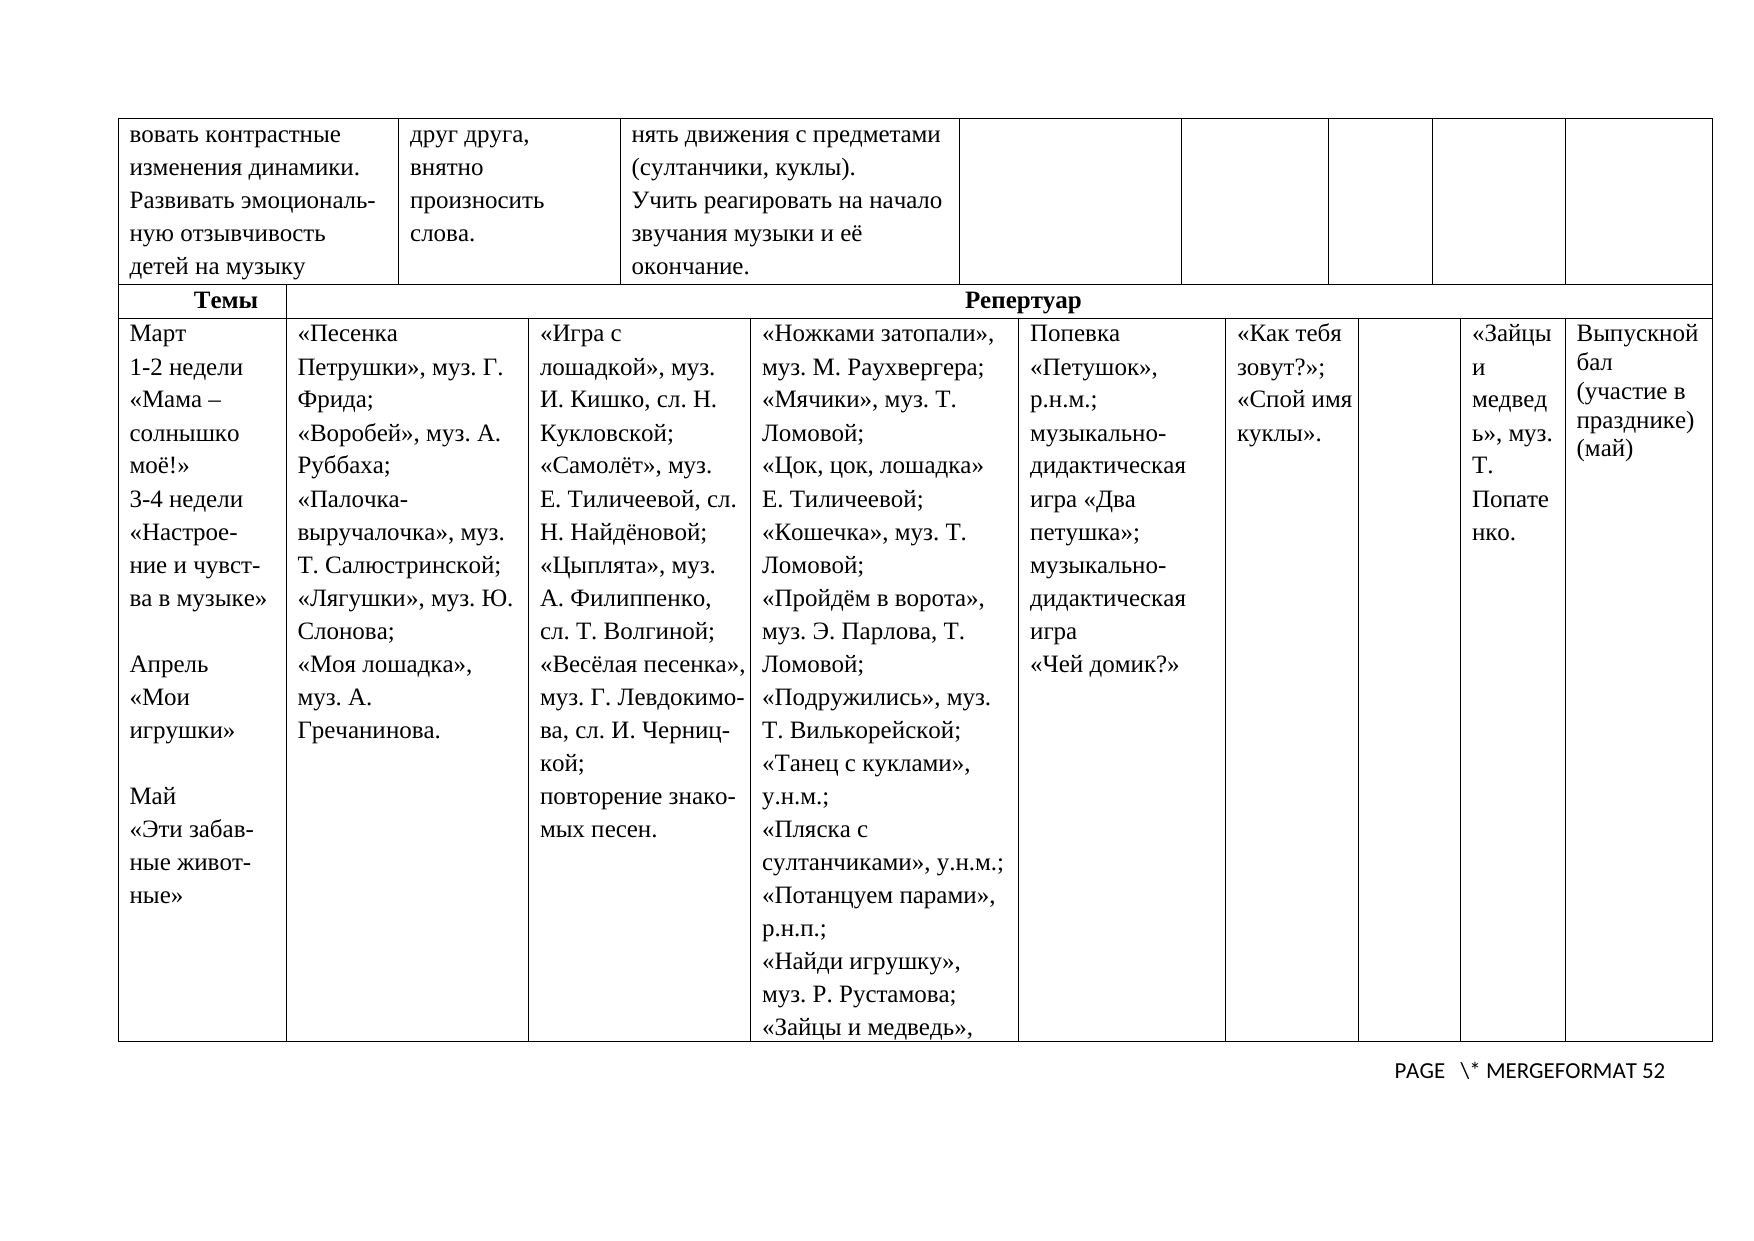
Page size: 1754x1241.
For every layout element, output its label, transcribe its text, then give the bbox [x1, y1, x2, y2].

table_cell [751, 319, 1018, 1041]
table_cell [529, 319, 750, 1041]
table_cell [287, 319, 528, 1041]
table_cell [960, 119, 1181, 284]
table_cell Темы [119, 285, 286, 317]
table_cell [1329, 119, 1432, 284]
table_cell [1566, 319, 1712, 1041]
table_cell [1566, 119, 1712, 284]
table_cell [119, 319, 286, 1041]
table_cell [399, 119, 620, 284]
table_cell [1182, 119, 1328, 284]
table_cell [621, 119, 959, 284]
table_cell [1433, 119, 1565, 284]
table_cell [1019, 319, 1225, 1041]
table_cell Репертуар [287, 285, 1712, 317]
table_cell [119, 119, 398, 284]
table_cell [1226, 319, 1358, 1041]
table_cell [1461, 319, 1565, 1041]
table_cell [1359, 319, 1460, 1041]
